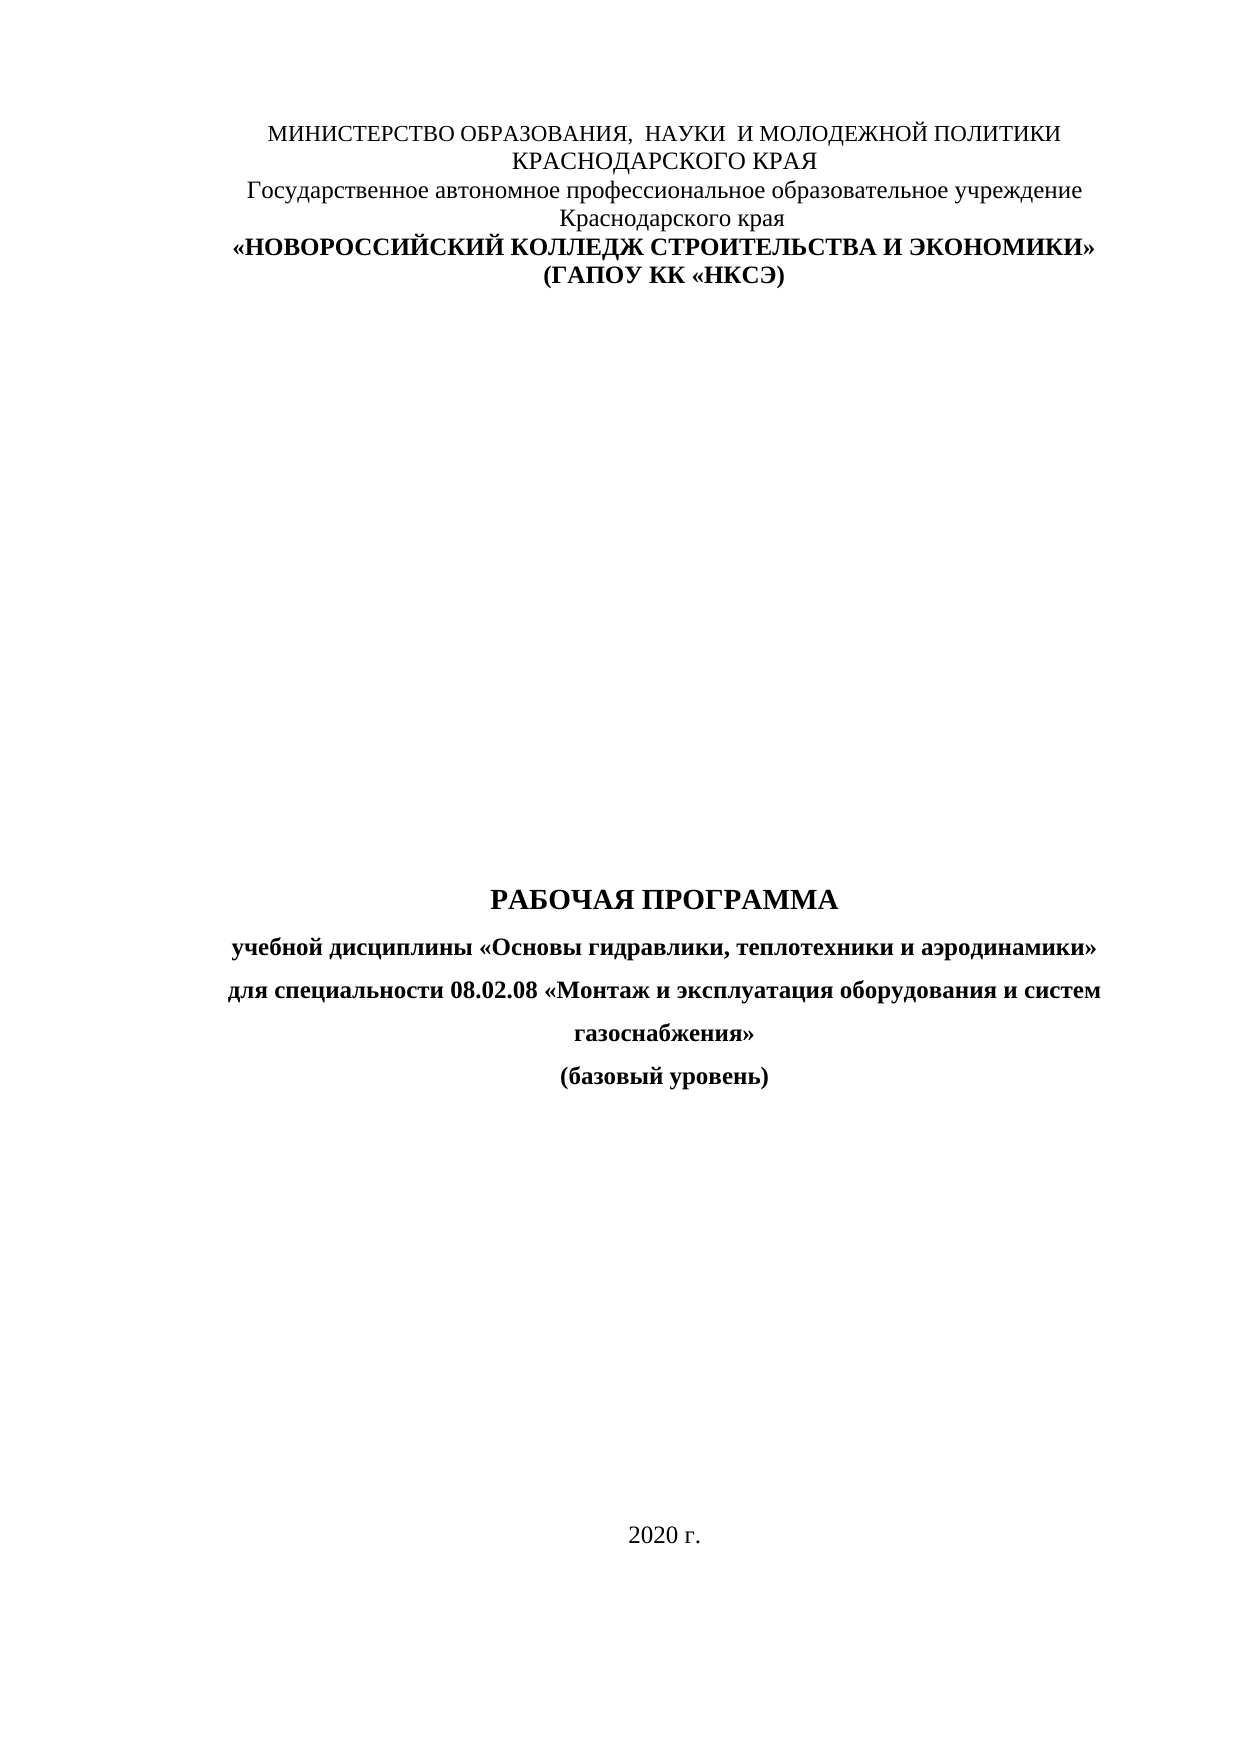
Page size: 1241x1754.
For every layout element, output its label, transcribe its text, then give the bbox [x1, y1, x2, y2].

text РАБОЧАЯ ПРОГРАММА [177, 882, 1152, 915]
text Государственное автономное профессиональное образовательное учреждение Краснодарского края [162, 175, 1167, 232]
text для специальности 08.02.08 «Монтаж и эксплуатация оборудования и систем газоснабжения» [177, 975, 1152, 1047]
text (базовый уровень) [177, 1061, 1152, 1090]
text «НОВОРОССИЙСКИЙ КОЛЛЕДЖ СТРОИТЕЛЬСТВА И ЭКОНОМИКИ» [177, 232, 1151, 261]
text (ГАПОУ КК «НКСЭ) [177, 261, 1151, 289]
text 2020 г. [177, 1520, 1152, 1549]
text учебной дисциплины «Основы гидравлики, теплотехники и аэродинамики» [177, 932, 1152, 961]
text МИНИСТЕРСТВО ОБРАЗОВАНИЯ, НАУКИ И МОЛОДЕЖНОЙ ПОЛИТИКИ КРАСНОДАРСКОГО КРАЯ [162, 118, 1167, 175]
